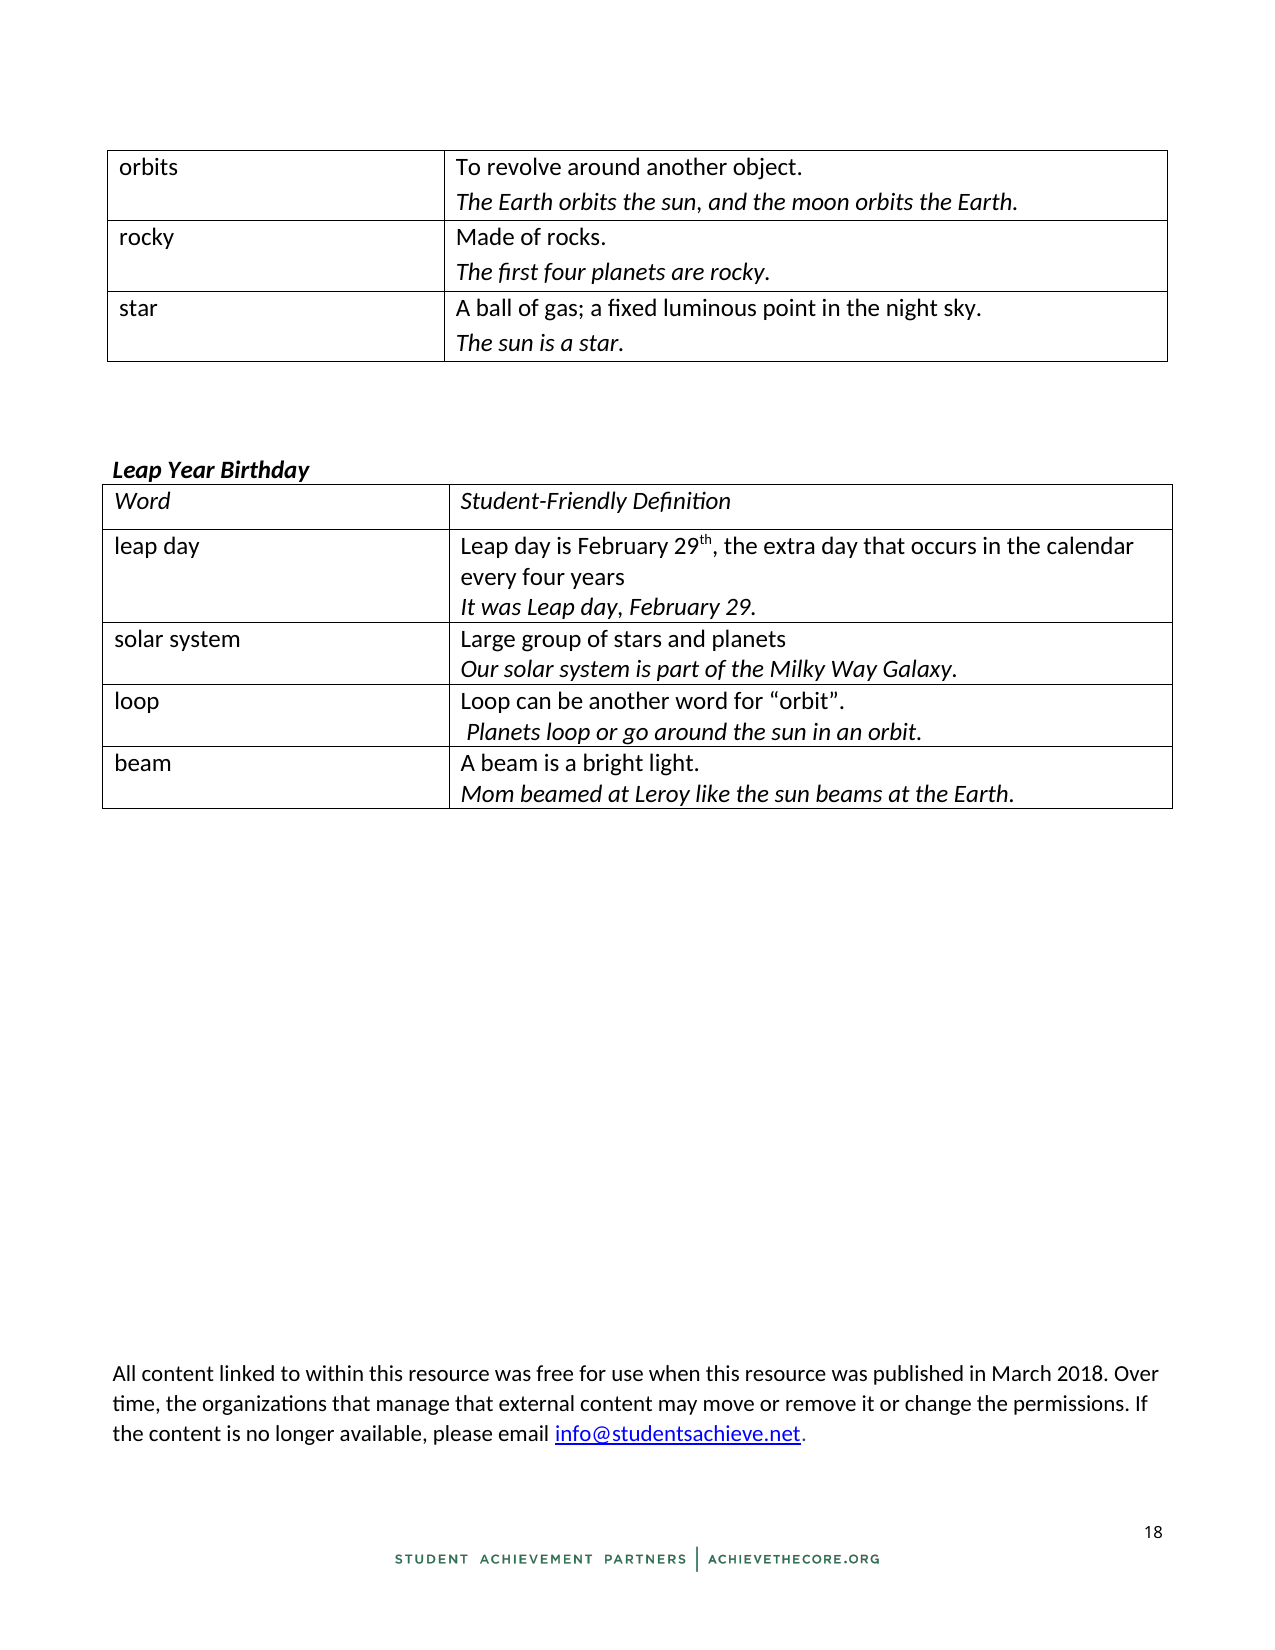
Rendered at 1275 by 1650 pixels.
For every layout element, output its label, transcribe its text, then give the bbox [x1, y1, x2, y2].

table_cell To revolve around another object. The Earth orbits the sun, and the moon orbits the Earth. [445, 151, 1167, 220]
table_header Student-Friendly Definition [450, 485, 1172, 529]
text Leap Year Birthday [112, 454, 1162, 484]
text All content linked to within this resource was free for use when this resource was published in March 2018. Over time, the organizations that manage that external content may move or remove it or change the permissions. If the content is no longer available, please email info@studentsachieve.net. [112, 1359, 1162, 1447]
table_cell solar system [103, 623, 449, 684]
table_cell orbits [108, 151, 444, 220]
table_cell Made of rocks. The first four planets are rocky. [445, 221, 1167, 291]
table_cell beam [103, 747, 449, 808]
table_cell A ball of gas; a fixed luminous point in the night sky. The sun is a star. [445, 292, 1167, 361]
table_cell Loop can be another word for “orbit”. Planets loop or go around the sun in an orbit. [450, 685, 1172, 746]
table_cell Leap day is February 29th, the extra day that occurs in the calendar every four years It was Leap day, February 29. [450, 530, 1172, 622]
table_cell Large group of stars and planets Our solar system is part of the Milky Way Galaxy. [450, 623, 1172, 684]
table_header Word [103, 485, 449, 529]
table_cell star [108, 292, 444, 361]
picture [384, 1543, 892, 1575]
table_cell loop [103, 685, 449, 746]
table_cell A beam is a bright light. Mom beamed at Leroy like the sun beams at the Earth. [450, 747, 1172, 808]
table_cell leap day [103, 530, 449, 622]
table_cell rocky [108, 221, 444, 291]
